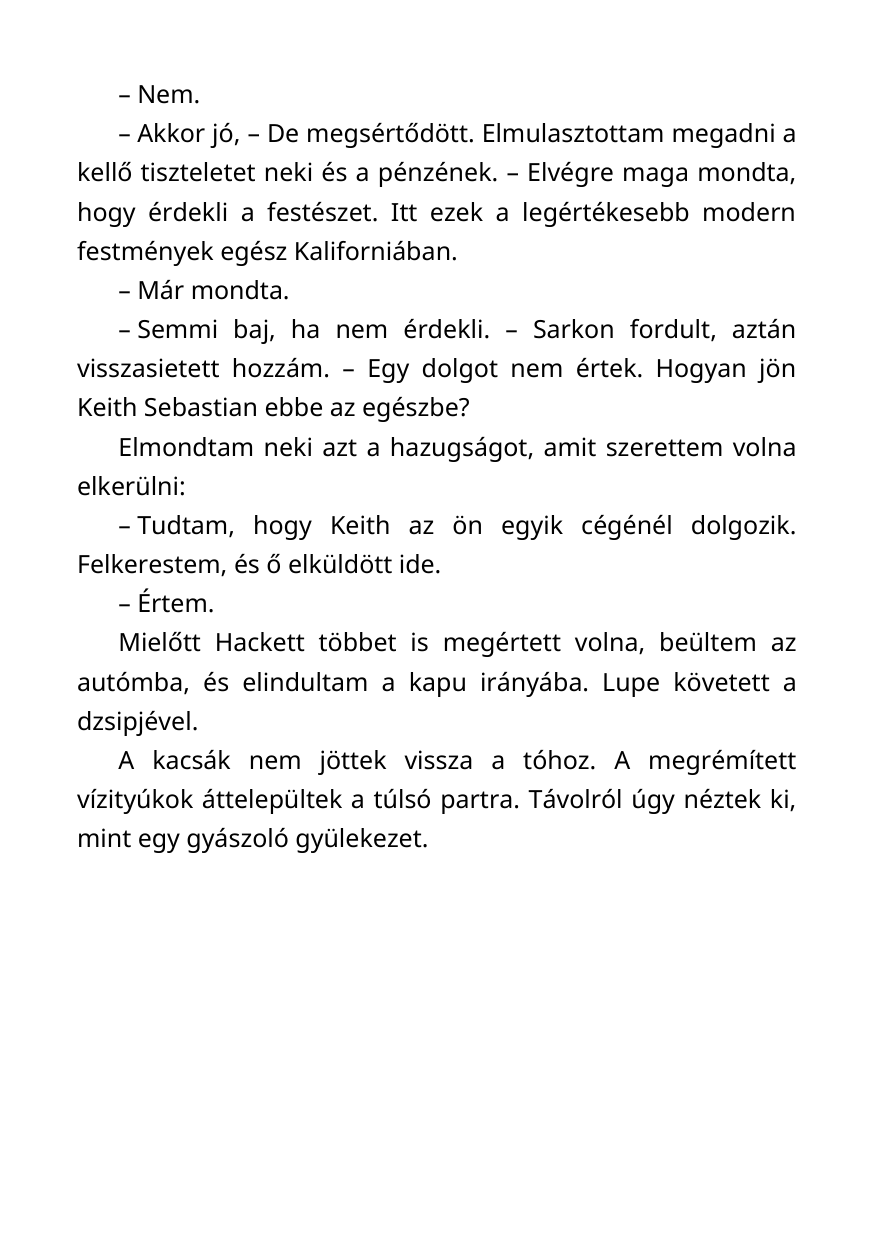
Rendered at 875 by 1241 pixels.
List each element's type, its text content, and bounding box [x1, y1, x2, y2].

text Mielőtt Hackett többet is megértett volna, beültem az autómba, és elindultam a kapu irányába. Lupe követett a dzsipjével. [77, 625, 797, 737]
text – Semmi baj, ha nem érdekli. – Sarkon fordult, aztán visszasietett hozzám. – Egy dolgot nem értek. Hogyan jön Keith Sebastian ebbe az egészbe? [77, 312, 797, 424]
text Elmondtam neki azt a hazugságot, amit szerettem volna elkerülni: [77, 429, 797, 502]
text – Nem. [77, 77, 797, 111]
text – Értem. [77, 586, 797, 620]
text A kacsák nem jöttek vissza a tóhoz. A megrémített vízityúkok áttelepültek a túlsó partra. Távolról úgy néztek ki, mint egy gyászoló gyülekezet. [77, 743, 797, 855]
text – Tudtam, hogy Keith az ön egyik cégénél dolgozik. Felkerestem, és ő elküldött ide. [77, 508, 797, 581]
text – Már mondta. [77, 273, 797, 307]
text – Akkor jó, – De megsértődött. Elmulasztottam megadni a kellő tiszteletet neki és a pénzének. – Elvégre maga mondta, hogy érdekli a festészet. Itt ezek a legértékesebb modern festmények egész Kaliforniában. [77, 116, 797, 267]
